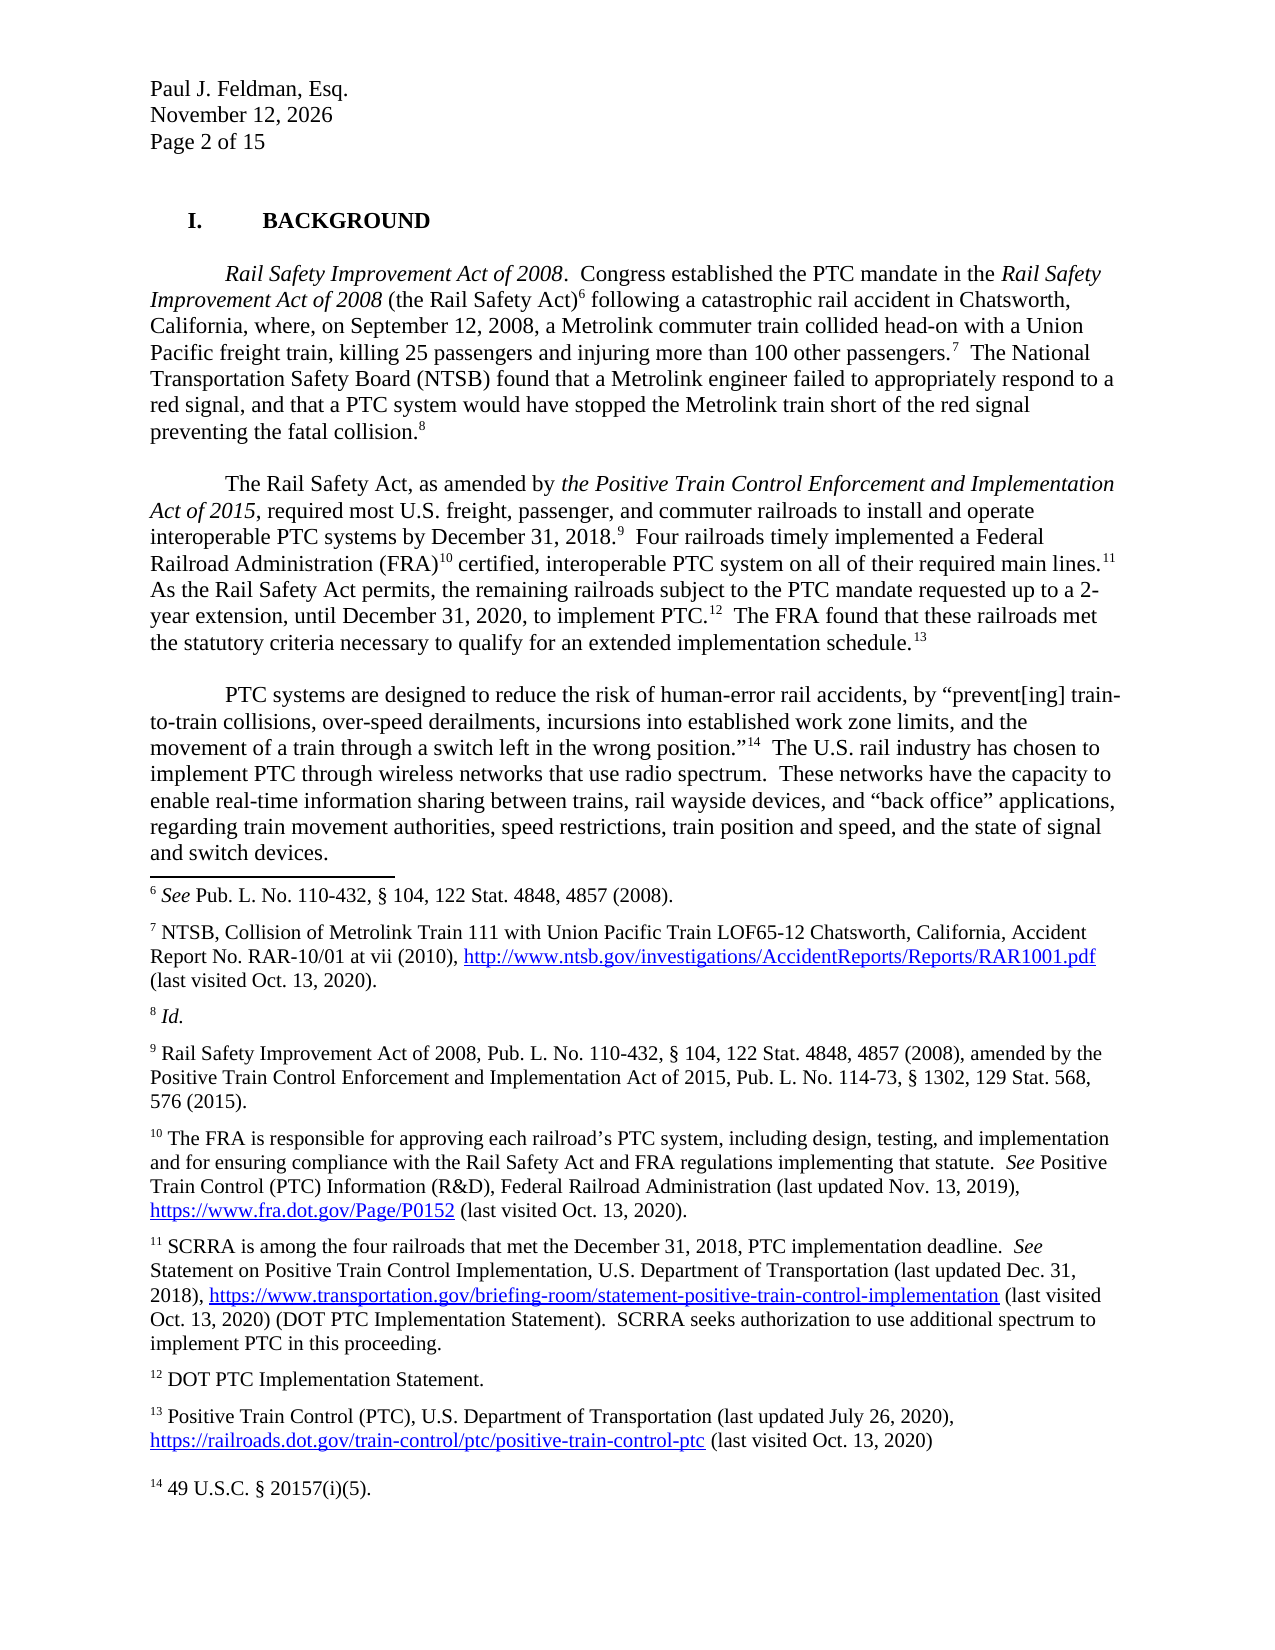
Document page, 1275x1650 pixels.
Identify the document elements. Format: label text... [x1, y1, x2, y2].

text Rail Safety Improvement Act of 2008. Congress established the PTC mandate in the Rail Safety Improvement Act of 2008 (the Rail Safety Act) following a catastrophic rail accident in Chatsworth, California, where, on September 12, 2008, a Metrolink commuter train collided head-on with a Union Pacific freight train, killing 25 passengers and injuring more than 100 other passengers. The National Transportation Safety Board (NTSB) found that a Metrolink engineer failed to appropriately respond to a red signal, and that a PTC system would have stopped the Metrolink train short of the red signal preventing the fatal collision. [150, 260, 1125, 444]
list BACKGROUND [187, 207, 1125, 233]
text PTC systems are designed to reduce the risk of human-error rail accidents, by “prevent[ing] train-to-train collisions, over-speed derailments, incursions into established work zone limits, and the movement of a train through a switch left in the wrong position.” The U.S. rail industry has chosen to implement PTC through wireless networks that use radio spectrum. These networks have the capacity to enable real-time information sharing between trains, rail wayside devices, and “back office” applications, regarding train movement authorities, speed restrictions, train position and speed, and the state of signal and switch devices. [150, 681, 1125, 866]
text The Rail Safety Act, as amended by the Positive Train Control Enforcement and Implementation Act of 2015, required most U.S. freight, passenger, and commuter railroads to install and operate interoperable PTC systems by December 31, 2018. Four railroads timely implemented a Federal Railroad Administration (FRA) certified, interoperable PTC system on all of their required main lines. As the Rail Safety Act permits, the remaining railroads subject to the PTC mandate requested up to a 2-year extension, until December 31, 2020, to implement PTC. The FRA found that these railroads met the statutory criteria necessary to qualify for an extended implementation schedule. [150, 471, 1125, 655]
